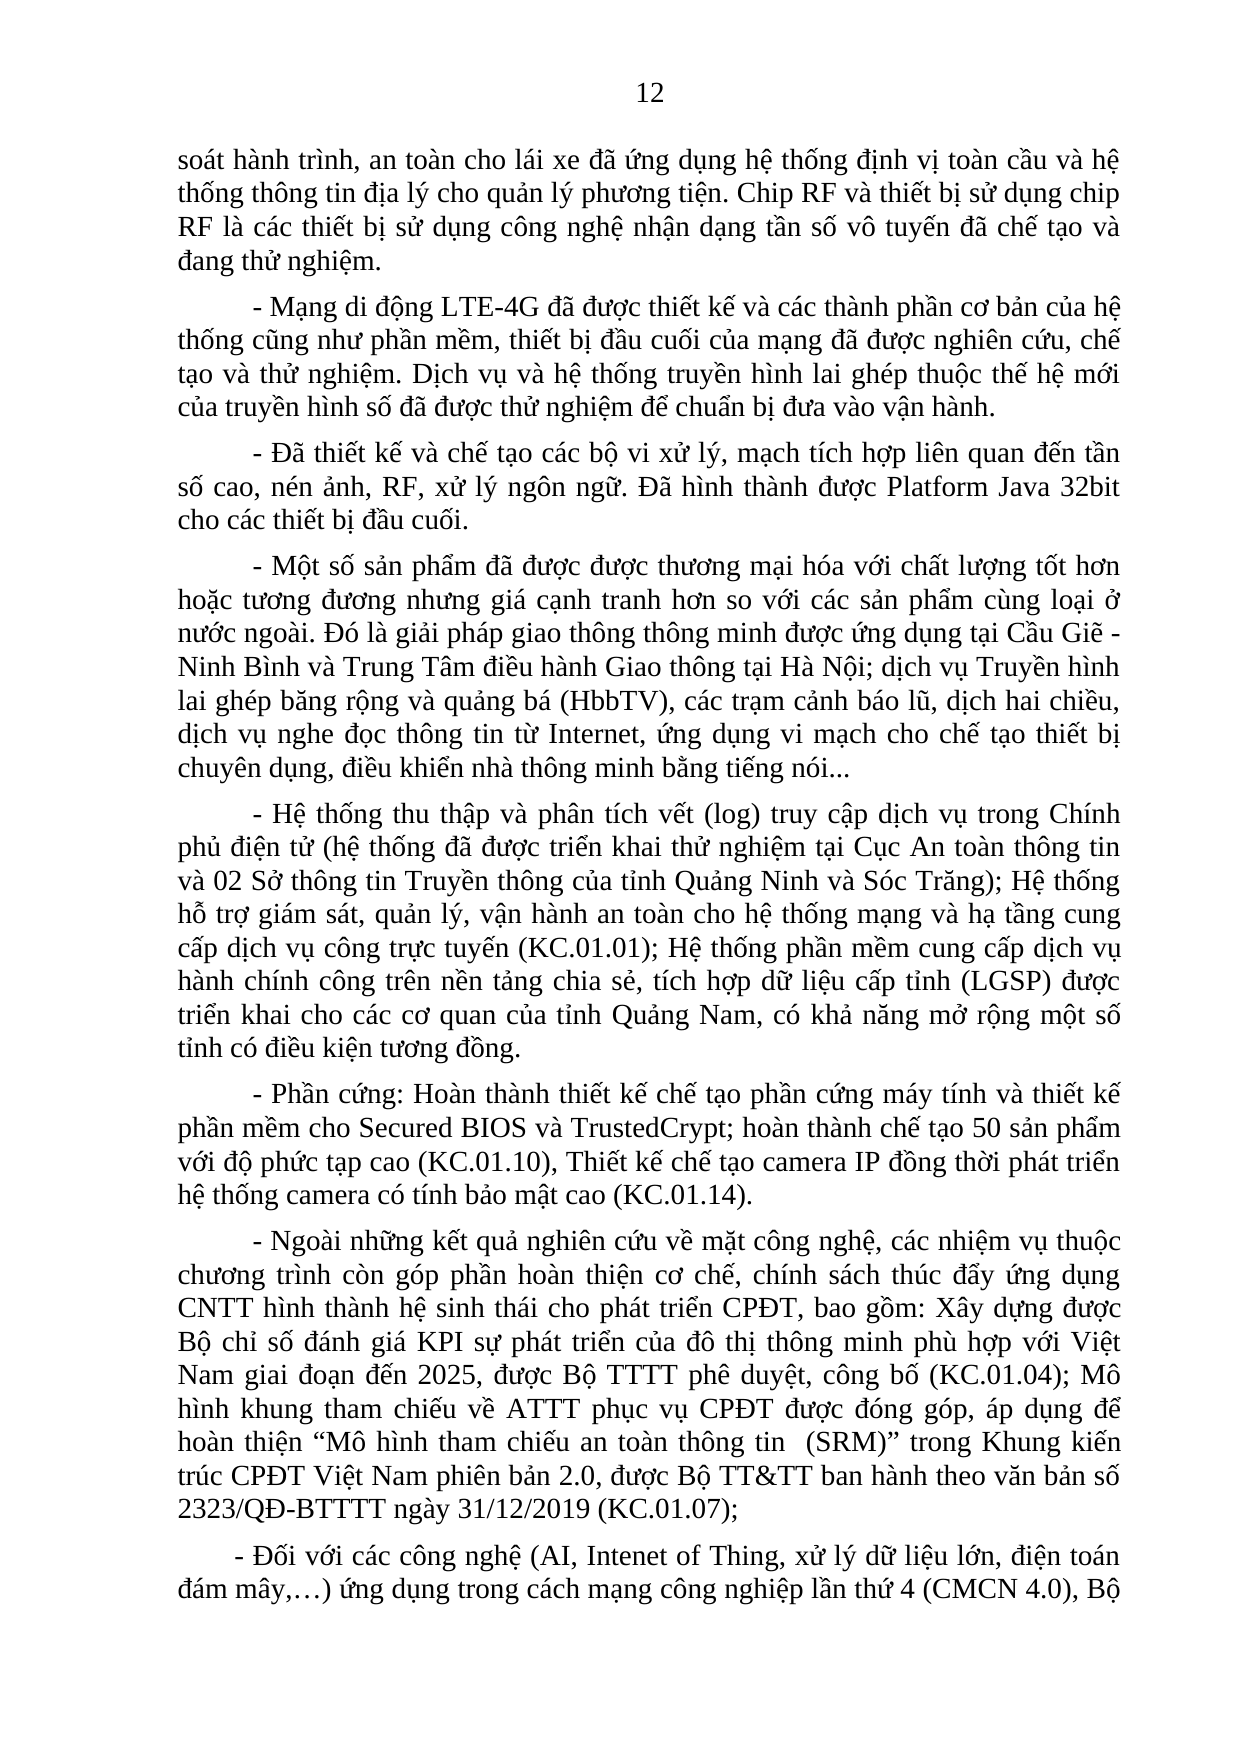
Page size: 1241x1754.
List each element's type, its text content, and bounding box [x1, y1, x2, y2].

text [177, 1538, 1122, 1605]
text - Một số sản phẩm đã được được thương mại hóa với chất lượng tốt hơn hoặc tương đương nhưng giá cạnh tranh hơn so với các sản phẩm cùng loại ở nước ngoài. Đó là giải pháp giao thông thông minh được ứng dụng tại Cầu Giẽ - Ninh Bình và Trung Tâm điều hành Giao thông tại Hà Nội; dịch vụ Truyền hình lai ghép băng rộng và quảng bá (HbbTV), các trạm cảnh báo lũ, dịch hai chiều, dịch vụ nghe đọc thông tin từ Internet, ứng dụng vi mạch cho chế tạo thiết bị chuyên dụng, điều khiển nhà thông minh bằng tiếng nói... [177, 548, 1122, 783]
text - Ngoài những kết quả nghiên cứu về mặt công nghệ, các nhiệm vụ thuộc chương trình còn góp phần hoàn thiện cơ chế, chính sách thúc đẩy ứng dụng CNTT hình thành hệ sinh thái cho phát triển CPĐT, bao gồm: Xây dựng được Bộ chỉ số đánh giá KPI sự phát triển của đô thị thông minh phù hợp với Việt Nam giai đoạn đến 2025, được Bộ TTTT phê duyệt, công bố (KC.01.04); Mô hình khung tham chiếu về ATTT phục vụ CPĐT được đóng góp, áp dụng để hoàn thiện “Mô hình tham chiếu an toàn thông tin (SRM)” trong Khung kiến trúc CPĐT Việt Nam phiên bản 2.0, được Bộ TT&TT ban hành theo văn bản số 2323/QĐ-BTTTT ngày 31/12/2019 (KC.01.07); [177, 1223, 1122, 1525]
text - Mạng di động LTE-4G đã được thiết kế và các thành phần cơ bản của hệ thống cũng như phần mềm, thiết bị đầu cuối của mạng đã được nghiên cứu, chế tạo và thử nghiệm. Dịch vụ và hệ thống truyền hình lai ghép thuộc thế hệ mới của truyền hình số đã được thử nghiệm để chuẩn bị đưa vào vận hành. [177, 289, 1122, 423]
text - Hệ thống thu thập và phân tích vết (log) truy cập dịch vụ trong Chính phủ điện tử (hệ thống đã được triển khai thử nghiệm tại Cục An toàn thông tin và 02 Sở thông tin Truyền thông của tỉnh Quảng Ninh và Sóc Trăng); Hệ thống hỗ trợ giám sát, quản lý, vận hành an toàn cho hệ thống mạng và hạ tầng cung cấp dịch vụ công trực tuyến (KC.01.01); Hệ thống phần mềm cung cấp dịch vụ hành chính công trên nền tảng chia sẻ, tích hợp dữ liệu cấp tỉnh (LGSP) được triển khai cho các cơ quan của tỉnh Quảng Nam, có khả năng mở rộng một số tỉnh có điều kiện tương đồng. [177, 796, 1122, 1064]
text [177, 142, 1122, 276]
text - Phần cứng: Hoàn thành thiết kế chế tạo phần cứng máy tính và thiết kế phần mềm cho Secured BIOS và TrustedCrypt; hoàn thành chế tạo 50 sản phẩm với độ phức tạp cao (KC.01.10), Thiết kế chế tạo camera IP đồng thời phát triển hệ thống camera có tính bảo mật cao (KC.01.14). [177, 1077, 1122, 1211]
text - Đã thiết kế và chế tạo các bộ vi xử lý, mạch tích hợp liên quan đến tần số cao, nén ảnh, RF, xử lý ngôn ngữ. Đã hình thành được Platform Java 32bit cho các thiết bị đầu cuối. [177, 435, 1122, 536]
